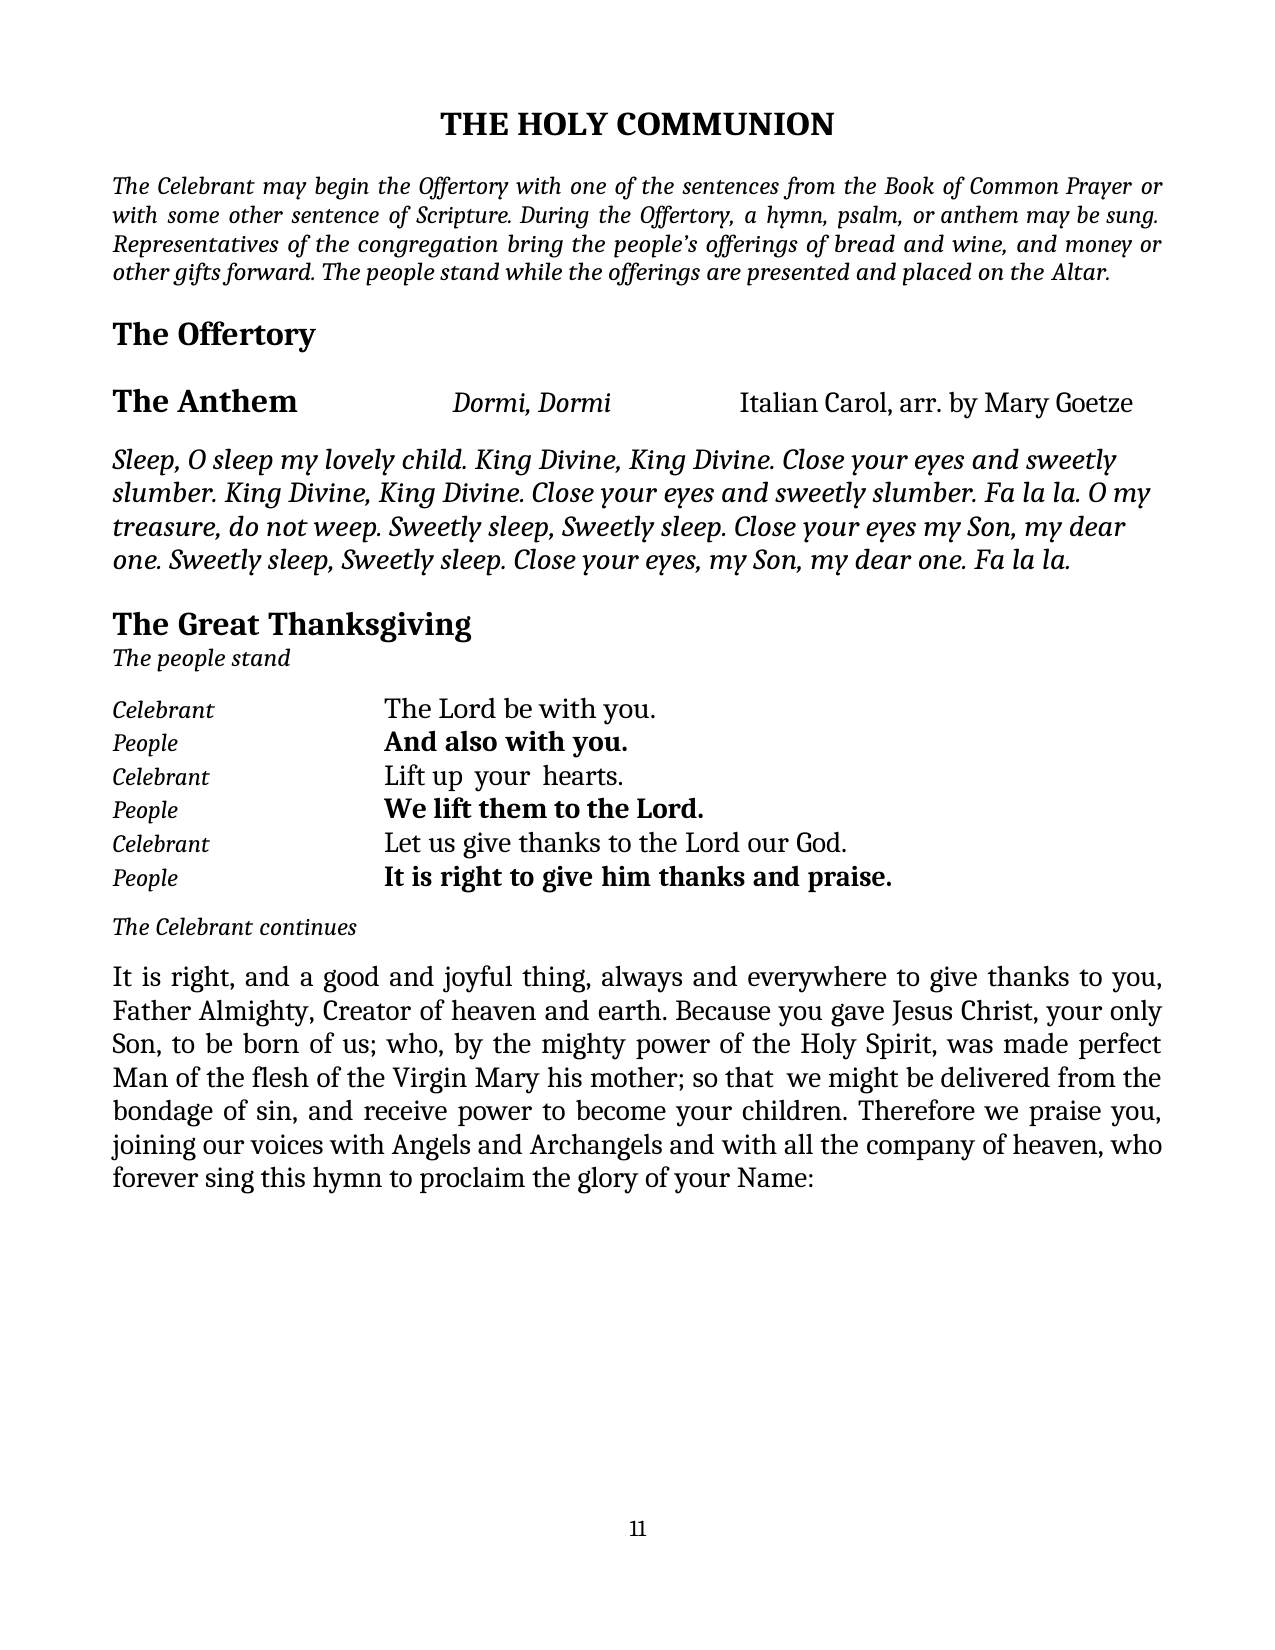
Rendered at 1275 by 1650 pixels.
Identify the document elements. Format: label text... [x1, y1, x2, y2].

text People And also with you. [112, 726, 1162, 759]
text Celebrant Let us give thanks to the Lord our God. [112, 826, 1162, 860]
text People We lift them to the Lord. [112, 793, 1162, 826]
subtitle The Offertory [112, 316, 1162, 354]
subtitle THE HOLY COMMUNION [112, 105, 1162, 143]
text The Anthem Dormi, Dormi Italian Carol, arr. by Mary Goetze [112, 383, 1162, 421]
text The Celebrant may begin the Offertory with one of the sentences from the Book of Common Prayer or with some other sentence of Scripture. During the Offertory, a hymn, psalm, or anthem may be sung. Representatives of the congregation bring the people’s offerings of bread and wine, and money or other gifts forward. The people stand while the offerings are presented and placed on the Altar. [112, 172, 1162, 287]
text The Great Thanksgiving [112, 606, 1162, 644]
text Celebrant The Lord be with you. [112, 692, 1162, 726]
text Sleep, O sleep my lovely child. King Divine, King Divine. Close your eyes and sweetly slumber. King Divine, King Divine. Close your eyes and sweetly slumber. Fa la la. O my treasure, do not weep. Sweetly sleep, Sweetly sleep. Close your eyes my Son, my dear one. Sweetly sleep, Sweetly sleep. Close your eyes, my Son, my dear one. Fa la la. [112, 443, 1162, 577]
text It is right, and a good and joyful thing, always and everywhere to give thanks to you, Father Almighty, Creator of heaven and earth. Because you gave Jesus Christ, your only Son, to be born of us; who, by the mighty power of the Holy Spirit, was made perfect Man of the flesh of the Virgin Mary his mother; so that we might be delivered from the bondage of sin, and receive power to become your children. Therefore we praise you, joining our voices with Angels and Archangels and with all the company of heaven, who forever sing this hymn to proclaim the glory of your Name: [112, 960, 1162, 1195]
text The people stand [112, 644, 1162, 673]
text People It is right to give him thanks and praise. [112, 860, 1162, 893]
text Celebrant Lift up your hearts. [112, 759, 1162, 793]
text The Celebrant continues [112, 912, 1162, 941]
